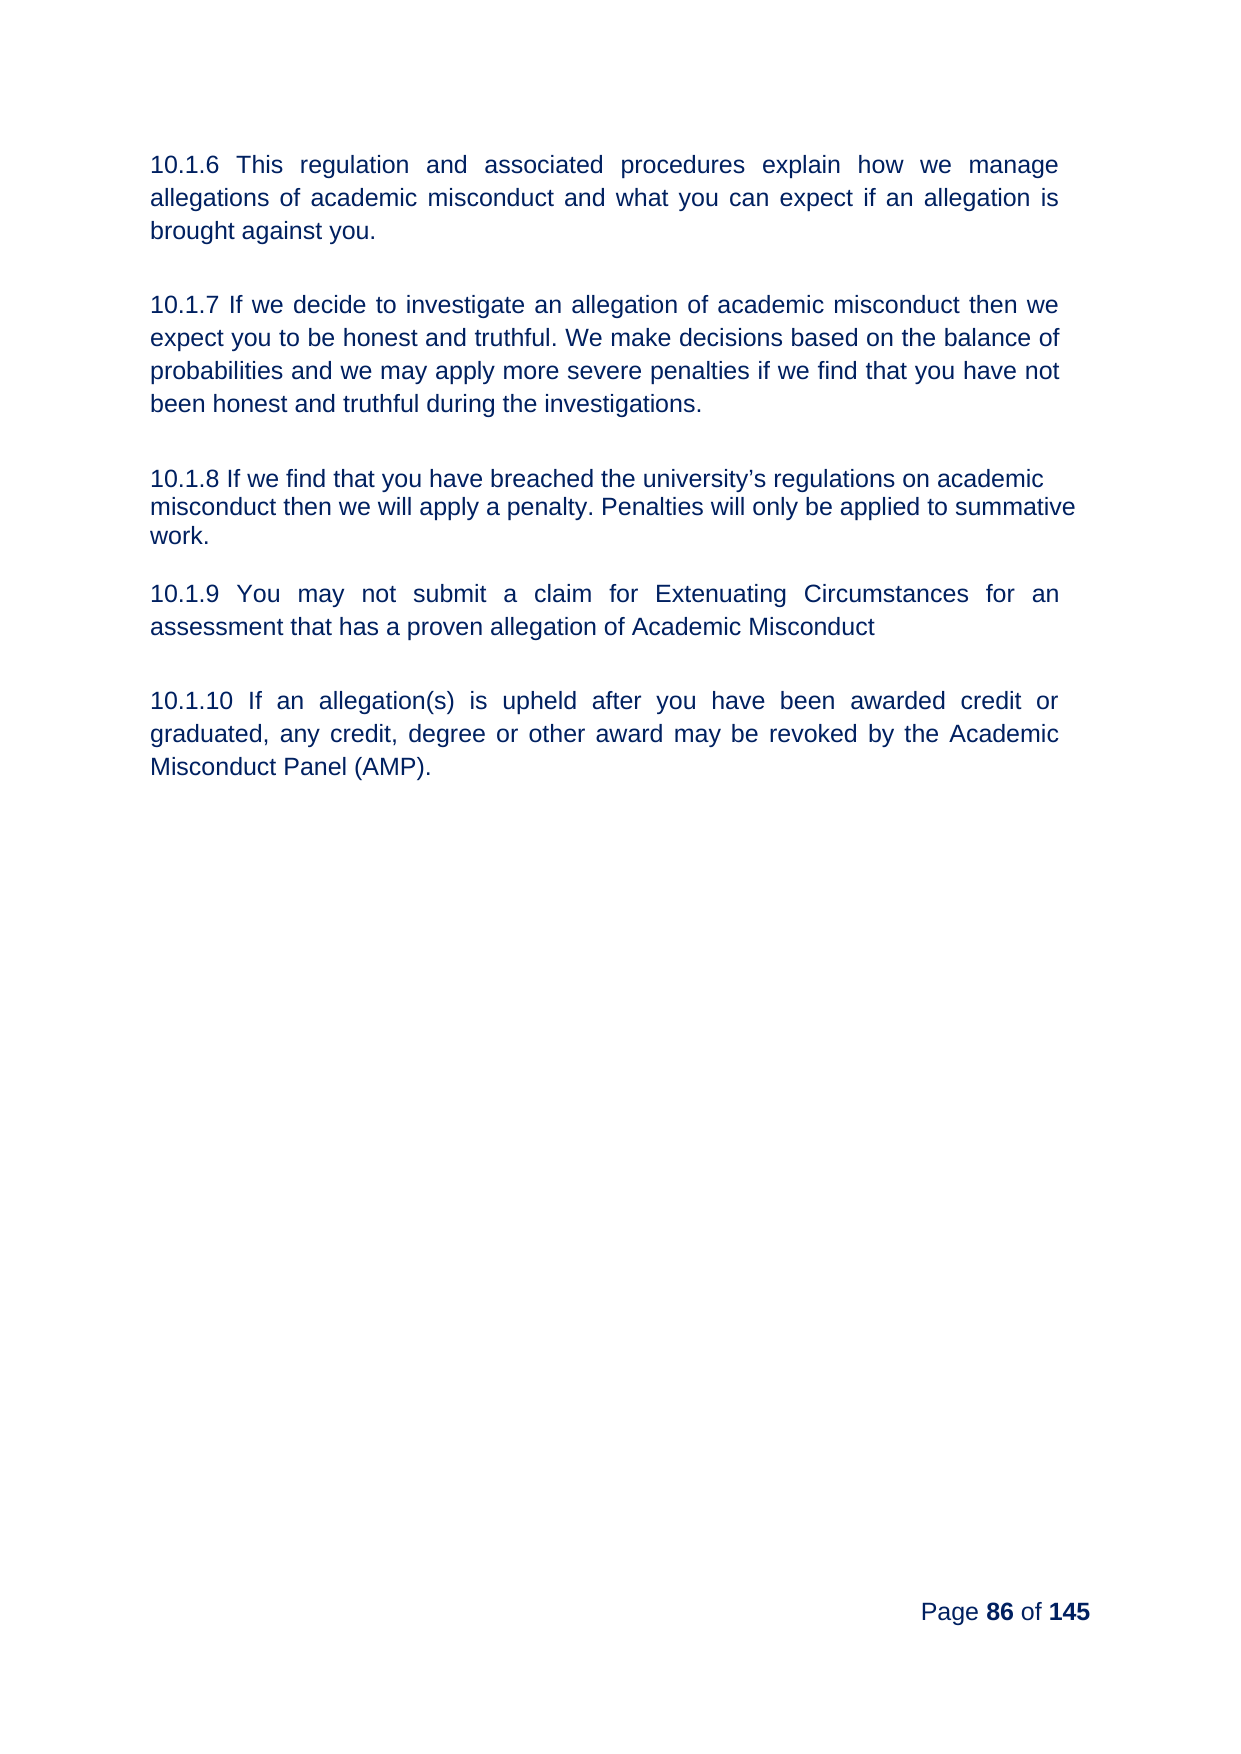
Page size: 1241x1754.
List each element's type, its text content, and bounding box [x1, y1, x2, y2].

text 10.1.6 This regulation and associated procedures explain how we manage allegations of academic misconduct and what you can expect if an allegation is brought against you. [150, 150, 1061, 245]
text 10.1.7 If we decide to investigate an allegation of academic misconduct then we expect you to be honest and truthful. We make decisions based on the balance of probabilities and we may apply more severe penalties if we find that you have not been honest and truthful during the investigations. [150, 290, 1061, 418]
text 10.1.10 If an allegation(s) is upheld after you have been awarded credit or graduated, any credit, degree or other award may be revoked by the Academic Misconduct Panel (AMP). [150, 686, 1061, 781]
text 10.1.8 If we find that you have breached the university’s regulations on academic misconduct then we will apply a penalty. Penalties will only be applied to summative work. [150, 464, 1090, 550]
text 10.1.9 You may not submit a claim for Extenuating Circumstances for an assessment that has a proven allegation of Academic Misconduct [150, 579, 1061, 640]
